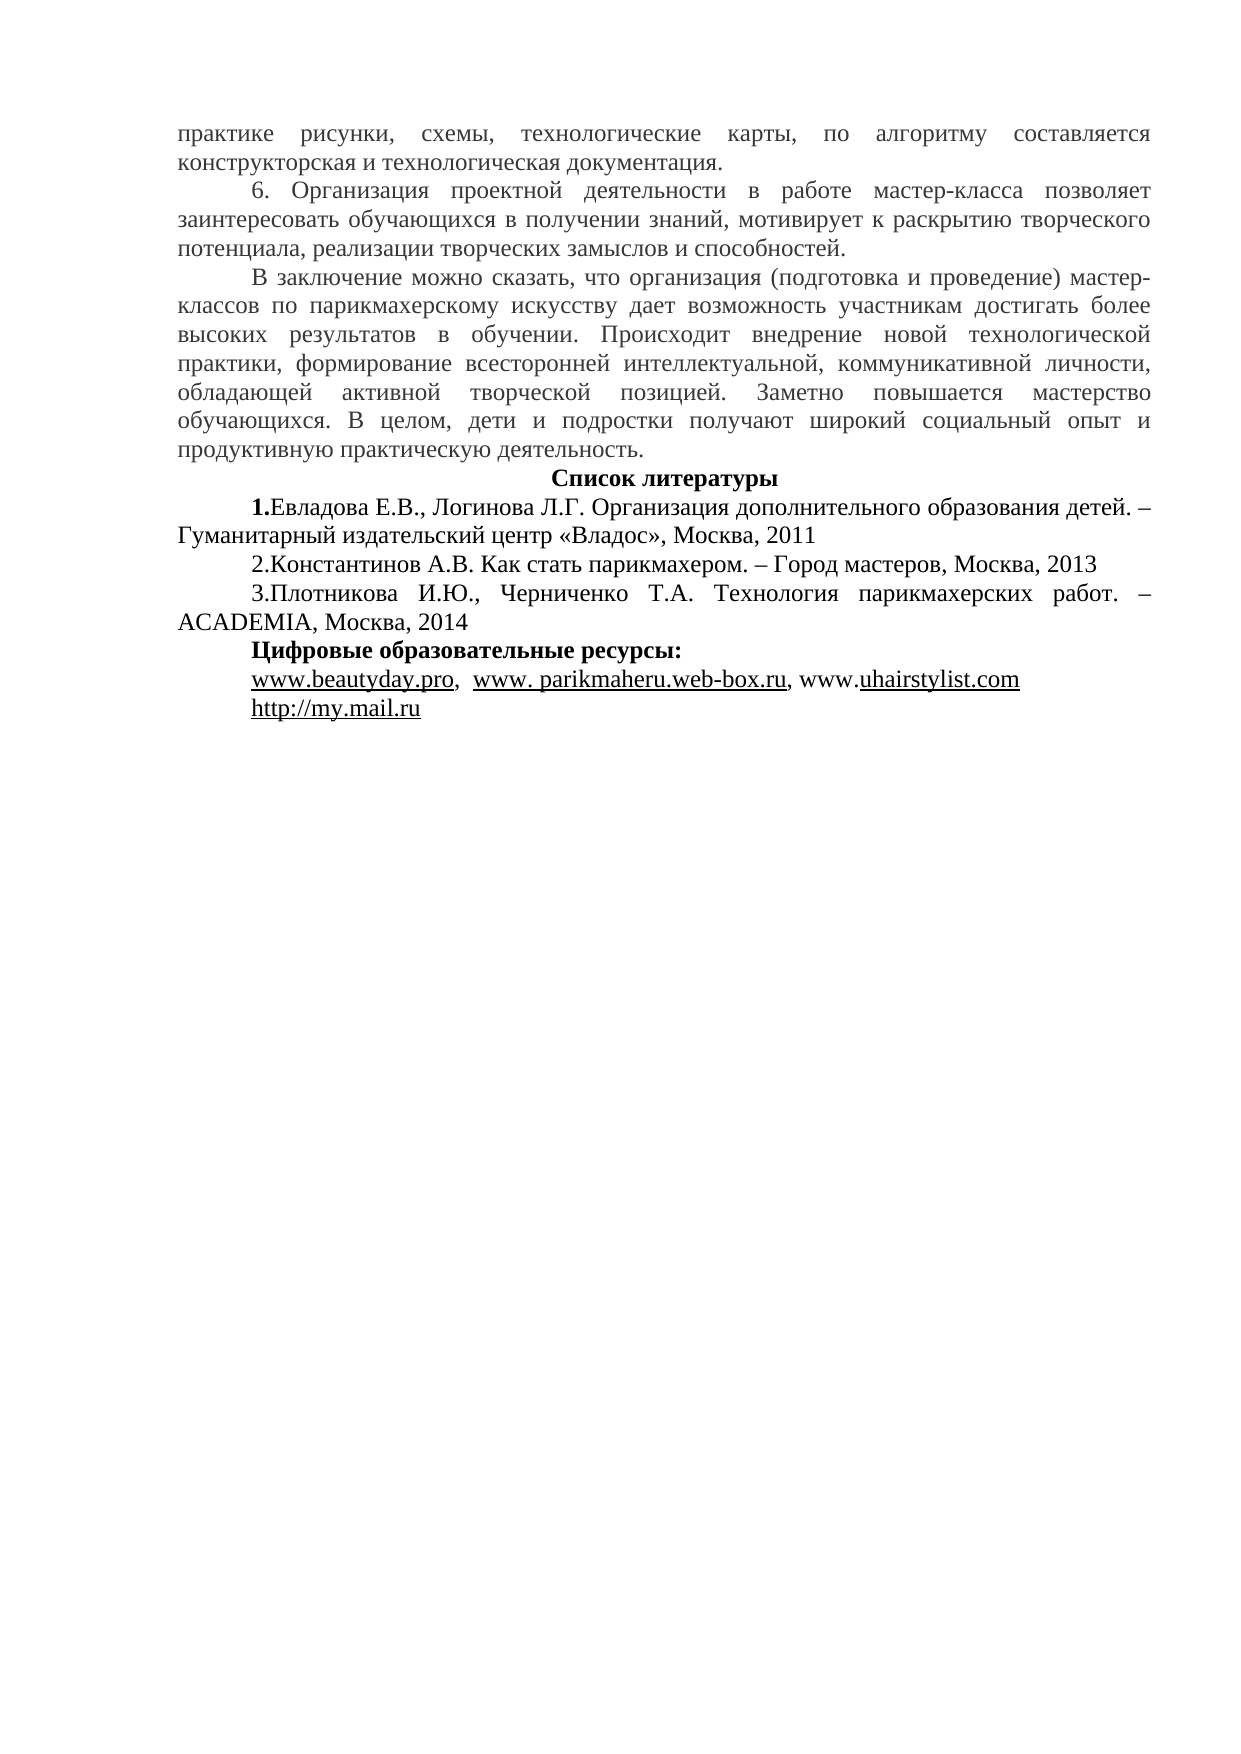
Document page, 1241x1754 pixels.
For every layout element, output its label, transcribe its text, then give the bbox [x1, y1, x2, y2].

text Цифровые образовательные ресурсы: [177, 636, 1152, 664]
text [177, 118, 1152, 176]
text www.beautyday.pro, www. parikmaheru.web-box.ru, www.uhairstylist.com [177, 664, 1152, 693]
text http://my.mail.ru [177, 693, 1152, 722]
text 3.Плотникова И.Ю., Черниченко Т.А. Технология парикмахерских работ. – ACADEMIA, Москва, 2014 [177, 578, 1152, 636]
text В заключение можно сказать, что организация (подготовка и проведение) мастер-классов по парикмахерскому искусству дает возможность участникам достигать более высоких результатов в обучении. Происходит внедрение новой технологической практики, формирование всесторонней интеллектуальной, коммуникативной личности, обладающей активной творческой позицией. Заметно повышается мастерство обучающихся. В целом, дети и подростки получают широкий социальный опыт и продуктивную практическую деятельность. [177, 262, 1152, 463]
text Список литературы [177, 463, 1152, 492]
text 6. Организация проектной деятельности в работе мастер-класса позволяет заинтересовать обучающихся в получении знаний, мотивирует к раскрытию творческого потенциала, реализации творческих замыслов и способностей. [177, 176, 1152, 262]
text 1.Евладова Е.В., Логинова Л.Г. Организация дополнительного образования детей. – Гуманитарный издательский центр «Владос», Москва, 2011 [177, 492, 1152, 549]
text 2.Константинов А.В. Как стать парикмахером. – Город мастеров, Москва, 2013 [177, 549, 1152, 578]
